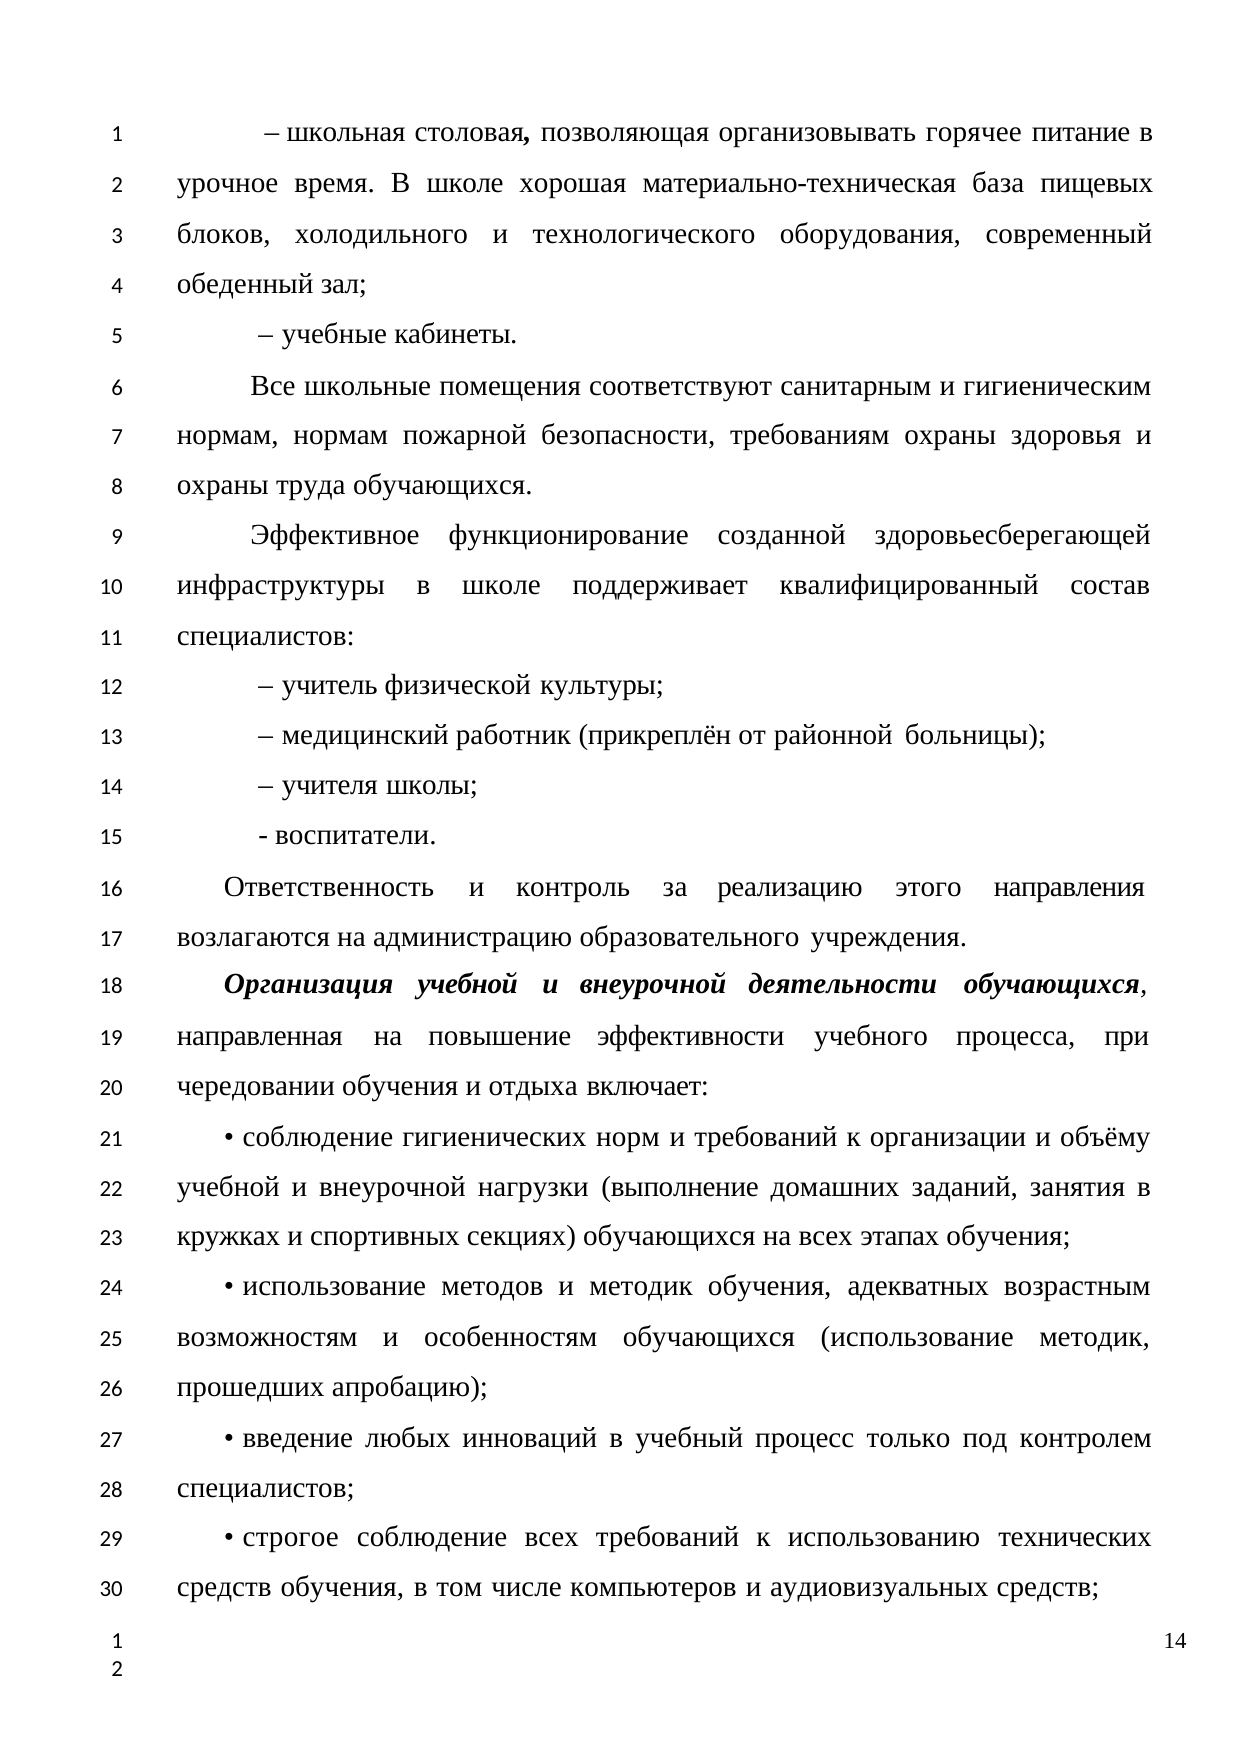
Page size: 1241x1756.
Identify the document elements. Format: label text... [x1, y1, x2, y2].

text Эффективное функционирование созданной здоровьесберегающей инфраструктуры в школе поддерживает квалифицированный состав специалистов: [177, 517, 1151, 652]
list соблюдение гигиенических норм и требований к организации и объёму учебной и внеурочной нагрузки (выполнение домашних заданий, занятия в кружках и спортивных секциях) обучающихся на всех этапах обучения; [177, 1119, 1151, 1252]
list использование методов и методик обучения, адекватных возрастным возможностям и особенностям обучающихся (использование методик, прошедших апробацию); [177, 1268, 1151, 1403]
list учебные кабинеты. [258, 317, 1186, 350]
text Ответственность и контроль за реализацию этого направления возлагаются на администрацию образовательного учреждения. [177, 869, 1150, 952]
text Все школьные помещения соответствуют санитарным и гигиеническим нормам, нормам пожарной безопасности, требованиям охраны здоровья и охраны труда обучающихся. [177, 368, 1152, 501]
list учитель физической культуры; [258, 669, 1186, 701]
text направленная на повышение эффективности учебного процесса, при чередовании обучения и отдыха включает: [177, 1018, 1151, 1102]
list медицинский работник (прикреплён от районной больницы); [258, 717, 1186, 751]
subtitle Организация учебной и внеурочной деятельности обучающихся, [224, 968, 1186, 1000]
list введение любых инноваций в учебный процесс только под контролем специалистов; [177, 1420, 1152, 1503]
list учителя школы; [258, 767, 1186, 801]
text - воспитатели. [258, 817, 1186, 851]
list школьная столовая, позволяющая организовывать горячее питание в урочное время. В школе хорошая материально-техническая база пищевых блоков, холодильного и технологического оборудования, современный обеденный зал; [177, 114, 1153, 300]
list строгое соблюдение всех требований к использованию технических средств обучения, в том числе компьютеров и аудиовизуальных средств; [177, 1519, 1151, 1602]
